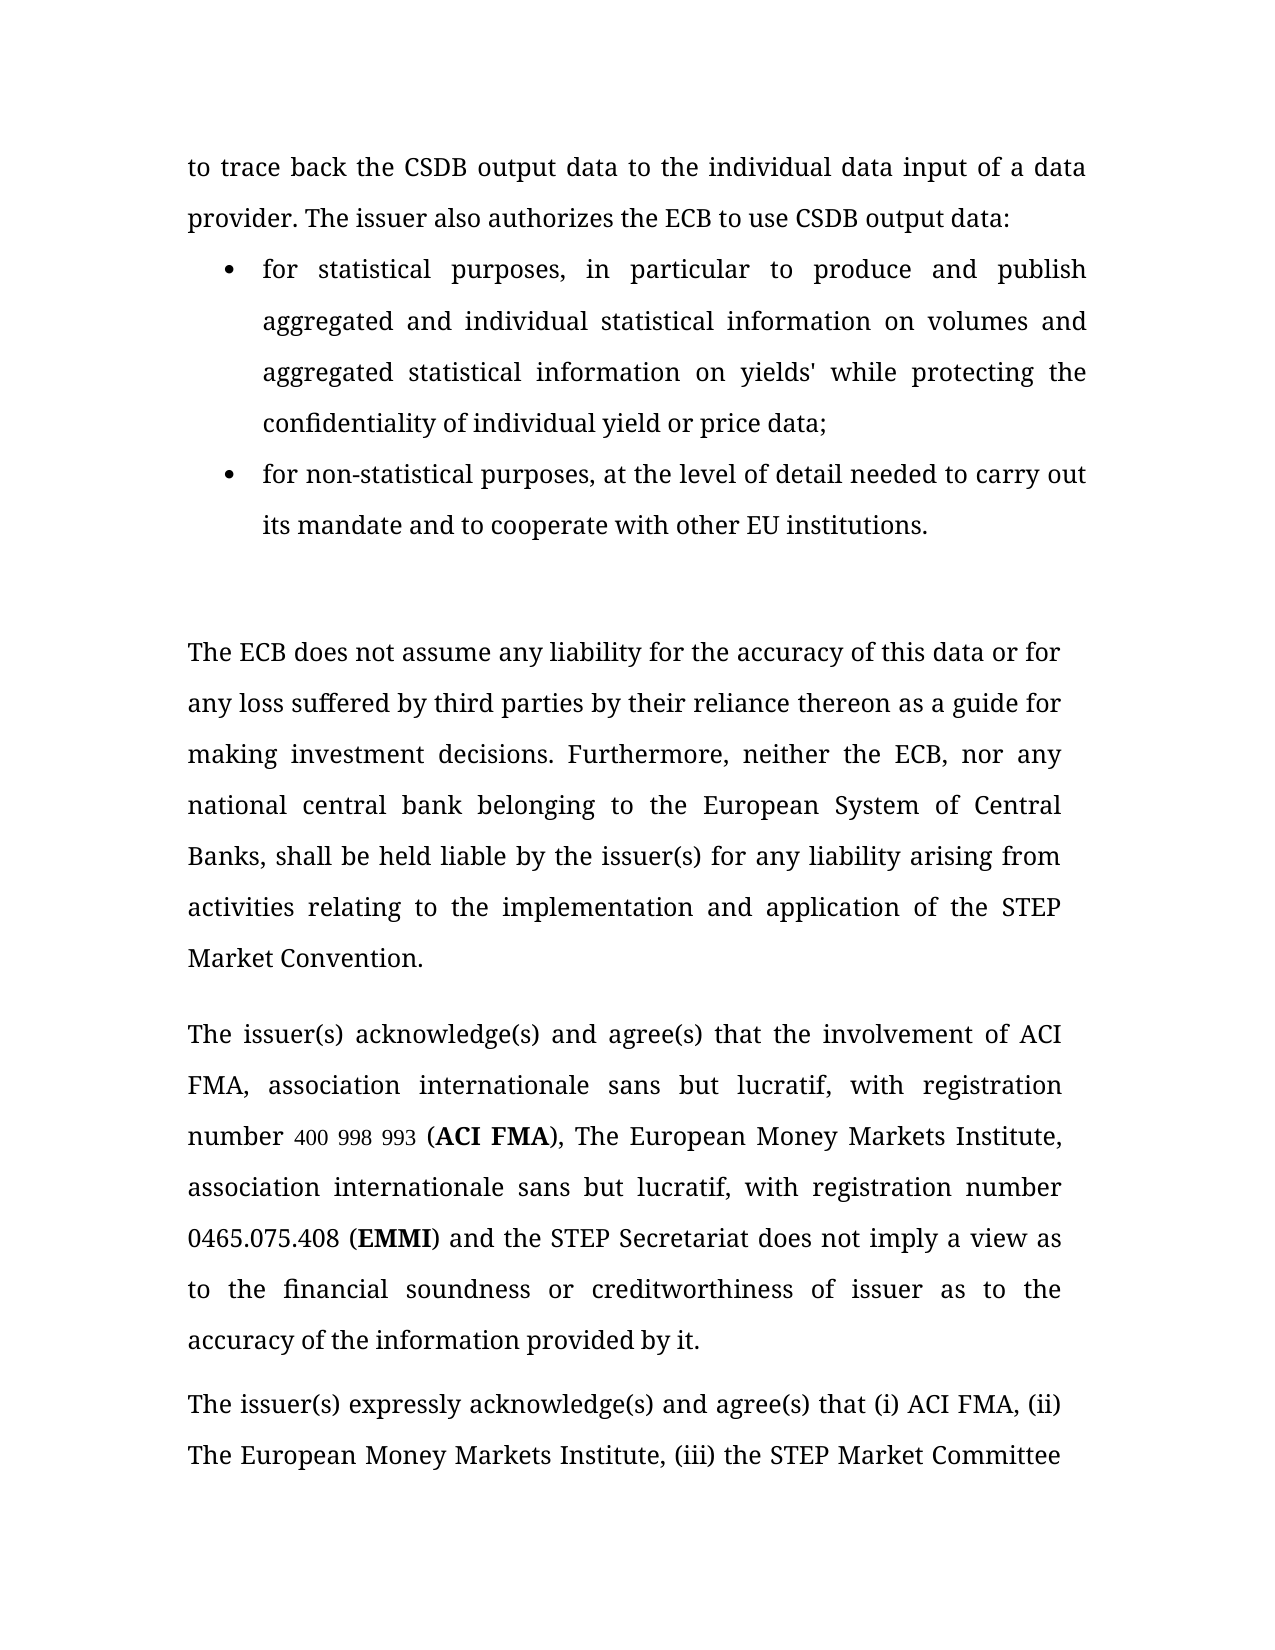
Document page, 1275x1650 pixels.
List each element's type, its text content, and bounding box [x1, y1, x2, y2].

text The ECB does not assume any liability for the accuracy of this data or for any loss suffered by third parties by their reliance thereon as a guide for making investment decisions. Furthermore, neither the ECB, nor any national central bank belonging to the European System of Central Banks, shall be held liable by the issuer(s) for any liability arising from activities relating to the implementation and application of the STEP Market Convention. [187, 634, 1062, 975]
text The issuer(s) acknowledge(s) and agree(s) that the involvement of ACI FMA, association internationale sans but lucratif, with registration number 400 998 993 (ACI FMA), The European Money Markets Institute, association internationale sans but lucratif, with registration number 0465.075.408 (EMMI) and the STEP Secretariat does not imply a view as to the financial soundness or creditworthiness of issuer as to the accuracy of the information provided by it. [187, 1017, 1062, 1357]
list for statistical purposes, in particular to produce and publish aggregated and individual statistical information on volumes and aggregated statistical information on yields' while protecting the confidentiality of individual yield or price data; [225, 252, 1087, 439]
list for non-statistical purposes, at the level of detail needed to carry out its mandate and to cooperate with other EU institutions. [225, 456, 1087, 541]
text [187, 1386, 1062, 1472]
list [187, 150, 1087, 235]
